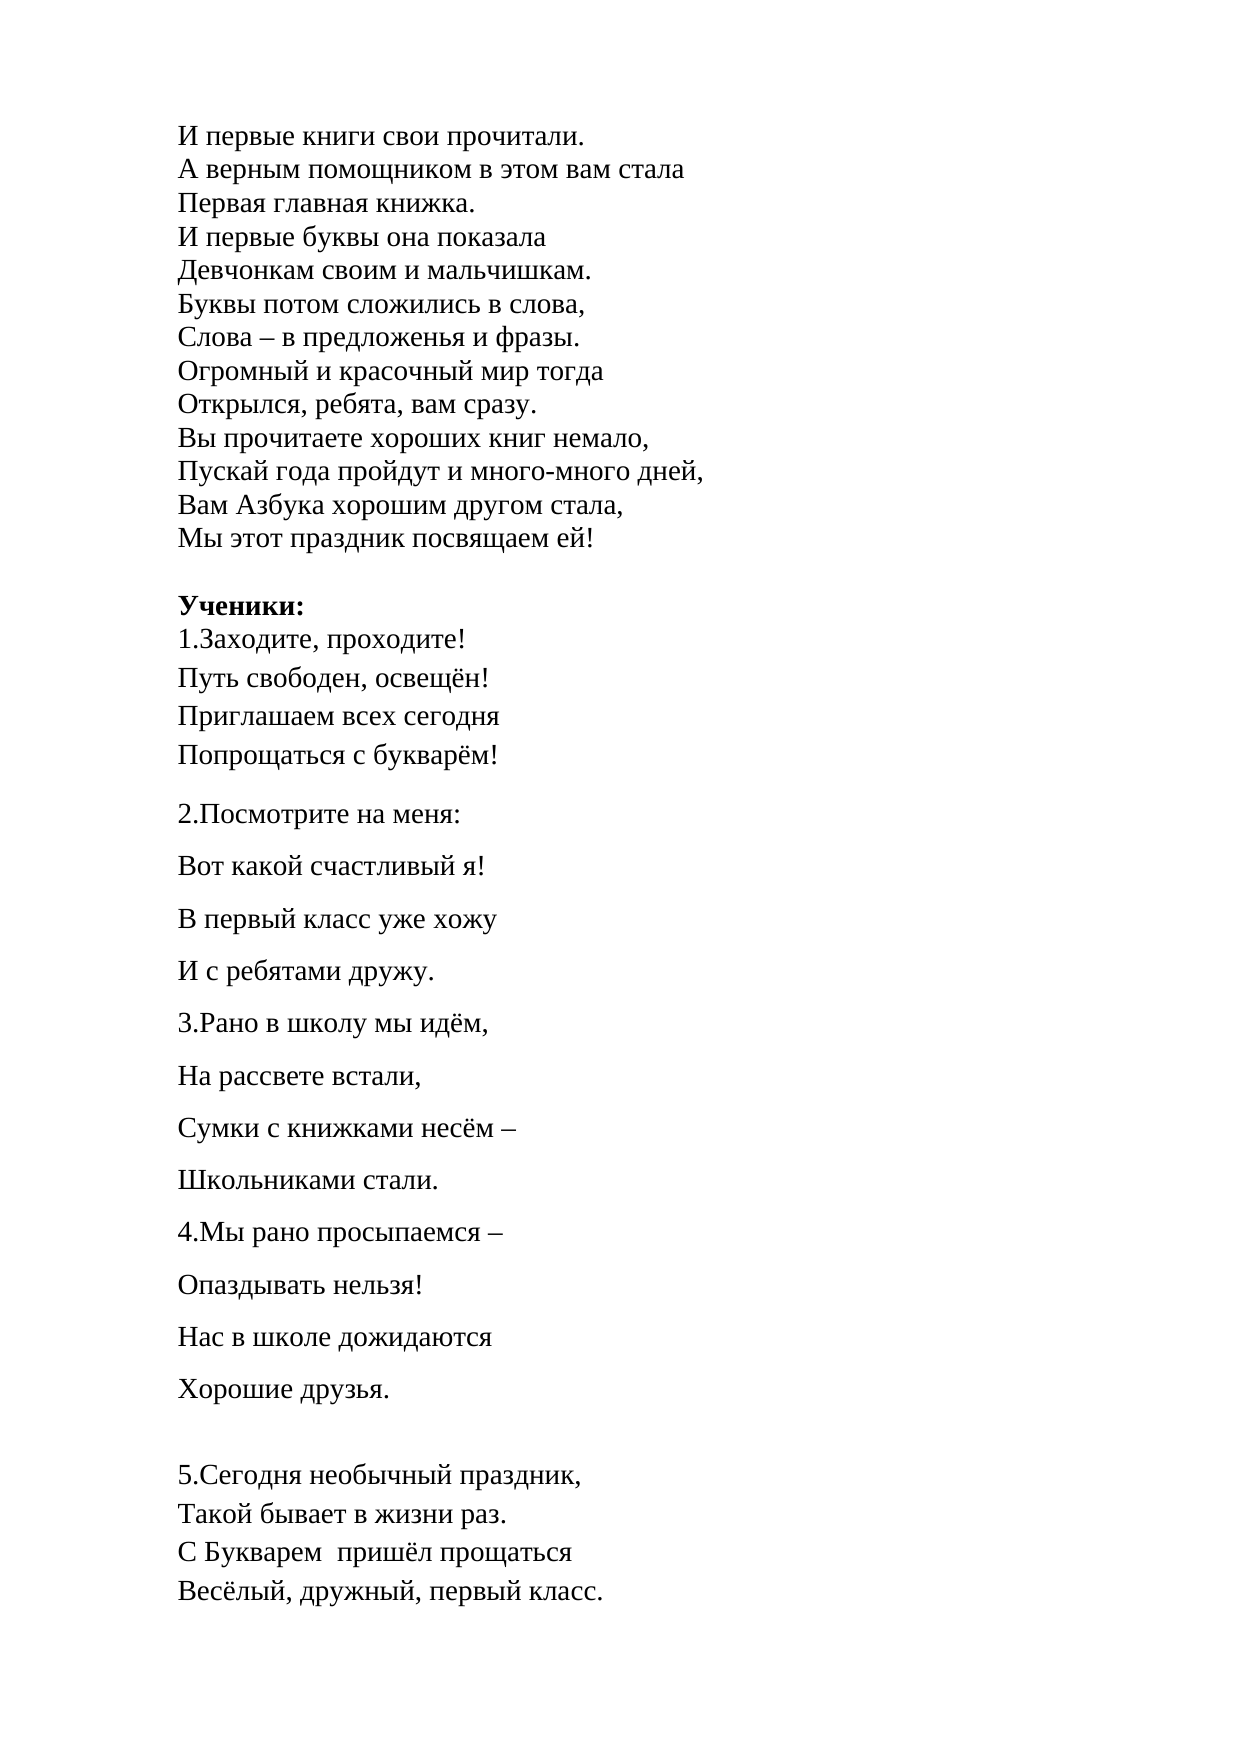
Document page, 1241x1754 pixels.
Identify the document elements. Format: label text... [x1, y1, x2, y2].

text Сумки с книжками несём – [177, 1110, 1152, 1143]
text Путь свободен, освещён! [177, 660, 1152, 693]
text Школьниками стали. [177, 1162, 1152, 1196]
text Ученики: [177, 588, 1152, 621]
text Попрощаться с букварём! [177, 737, 1152, 770]
text Опаздывать нельзя! [177, 1267, 1152, 1300]
text Хорошие друзья. [177, 1371, 1152, 1405]
text 5.Сегодня необычный праздник, Такой бывает в жизни раз. С Букварем пришёл прощаться Весёлый, дружный, первый класс. [177, 1457, 1152, 1606]
text И с ребятами дружу. [177, 953, 1152, 987]
text 2.Посмотрите на меня: [177, 796, 1152, 830]
text 4.Мы рано просыпаемся – [177, 1214, 1152, 1248]
text Вот какой счастливый я! [177, 848, 1152, 882]
text В первый класс уже хожу [177, 901, 1152, 934]
text 1.Заходите, проходите! [177, 621, 1152, 655]
text Приглашаем всех сегодня [177, 698, 1152, 732]
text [177, 118, 1152, 554]
text Нас в школе дожидаются [177, 1319, 1152, 1353]
text На рассвете встали, [177, 1058, 1152, 1091]
text 3.Рано в школу мы идём, [177, 1005, 1152, 1039]
